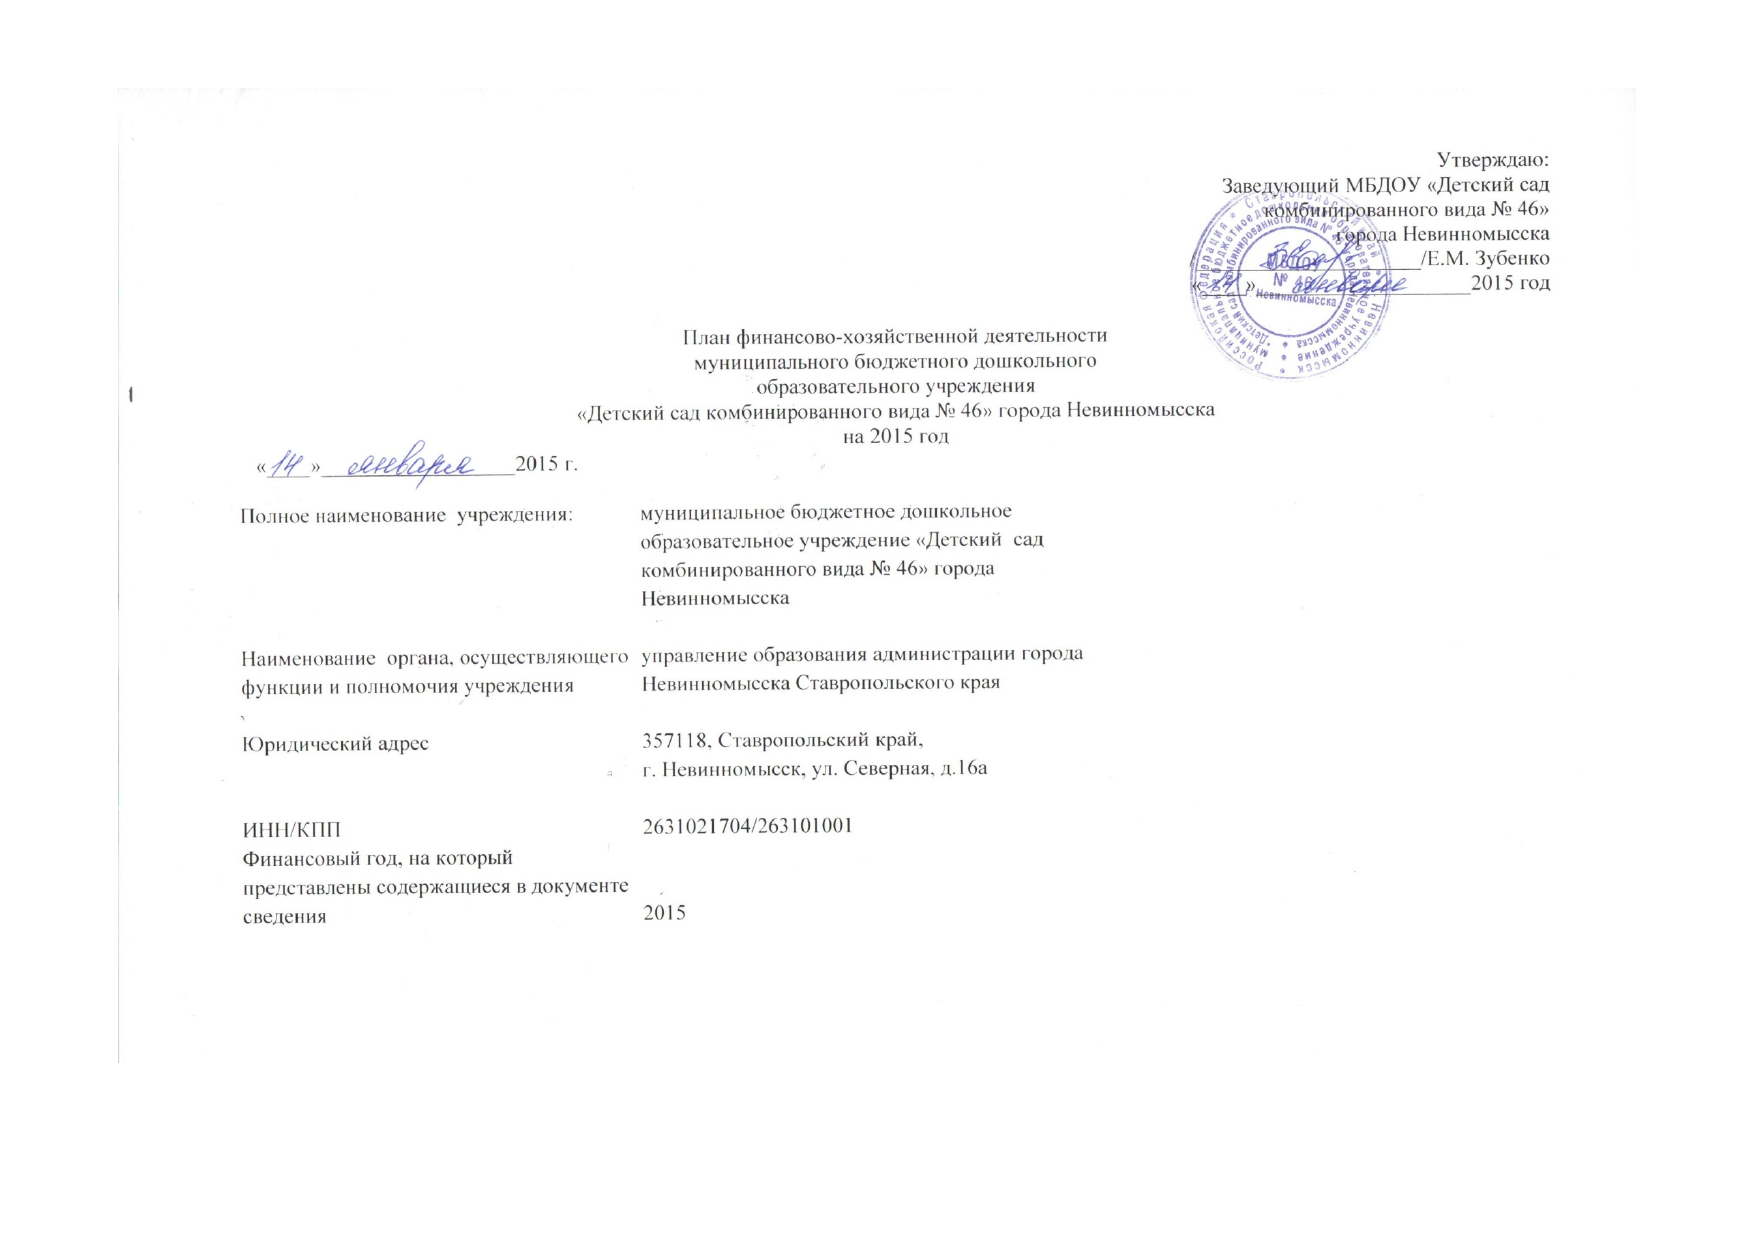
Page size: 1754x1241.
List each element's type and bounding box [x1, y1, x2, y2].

picture [118, 88, 1636, 1063]
